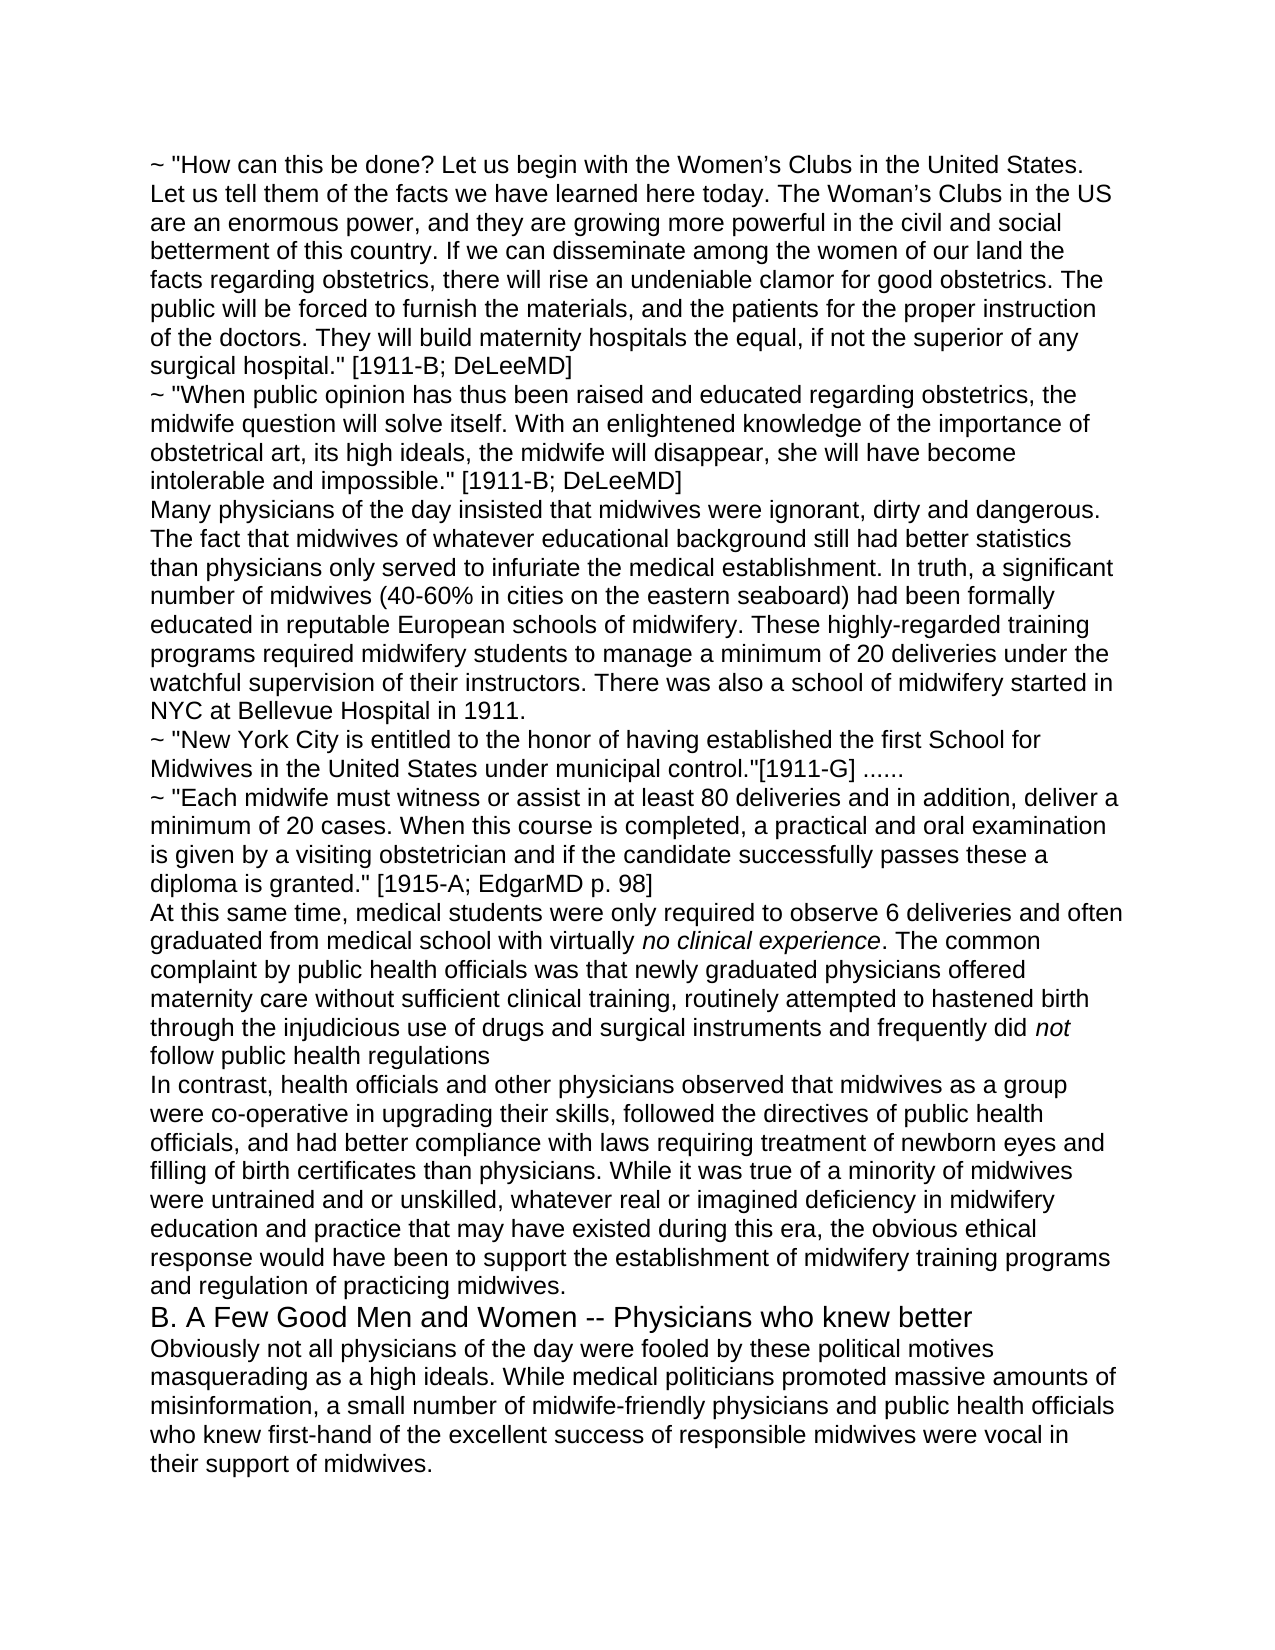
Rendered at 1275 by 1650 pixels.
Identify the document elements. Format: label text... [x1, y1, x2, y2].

text In contrast, health officials and other physicians observed that midwives as a group were co-operative in upgrading their skills, followed the directives of public health officials, and had better compliance with laws requiring treatment of newborn eyes and filling of birth certificates than physicians. While it was true of a minority of midwives were untrained and or unskilled, whatever real or imagined deficiency in midwifery education and practice that may have existed during this era, the obvious ethical response would have been to support the establishment of midwifery training programs and regulation of practicing midwives. [150, 1070, 1125, 1300]
text Many physicians of the day insisted that midwives were ignorant, dirty and dangerous. The fact that midwives of whatever educational background still had better statistics than physicians only served to infuriate the medical establishment. In truth, a significant number of midwives (40-60% in cities on the eastern seaboard) had been formally educated in reputable European schools of midwifery. These highly-regarded training programs required midwifery students to manage a minimum of 20 deliveries under the watchful supervision of their instructors. There was also a school of midwifery started in NYC at Bellevue Hospital in 1911. [150, 495, 1125, 725]
text B. A Few Good Men and Women -- Physicians who knew better [150, 1300, 1125, 1333]
text ~ "Each midwife must witness or assist in at least 80 deliveries and in addition, deliver a minimum of 20 cases. When this course is completed, a practical and oral examination is given by a visiting obstetrician and if the candidate successfully passes these a diploma is granted." [1915-A; EdgarMD p. 98] [150, 782, 1125, 897]
text At this same time, medical students were only required to observe 6 deliveries and often graduated from medical school with virtually no clinical experience. The common complaint by public health officials was that newly graduated physicians offered maternity care without sufficient clinical training, routinely attempted to hastened birth through the injudicious use of drugs and surgical instruments and frequently did not follow public health regulations [150, 897, 1125, 1070]
text Obviously not all physicians of the day were fooled by these political motives masquerading as a high ideals. While medical politicians promoted massive amounts of misinformation, a small number of midwife-friendly physicians and public health officials who knew first-hand of the excellent success of responsible midwives were vocal in their support of midwives. [150, 1333, 1125, 1477]
text ~ "When public opinion has thus been raised and educated regarding obstetrics, the midwife question will solve itself. With an enlightened knowledge of the importance of obstetrical art, its high ideals, the midwife will disappear, she will have become intolerable and impossible." [1911-B; DeLeeMD] [150, 380, 1125, 495]
text ~ "How can this be done? Let us begin with the Women’s Clubs in the United States. Let us tell them of the facts we have learned here today. The Woman’s Clubs in the US are an enormous power, and they are growing more powerful in the civil and social betterment of this country. If we can disseminate among the women of our land the facts regarding obstetrics, there will rise an undeniable clamor for good obstetrics. The public will be forced to furnish the materials, and the patients for the proper instruction of the doctors. They will build maternity hospitals the equal, if not the superior of any surgical hospital." [1911-B; DeLeeMD] [150, 150, 1125, 380]
text ~ "New York City is entitled to the honor of having established the first School for Midwives in the United States under municipal control."[1911-G] ...... [150, 725, 1125, 782]
